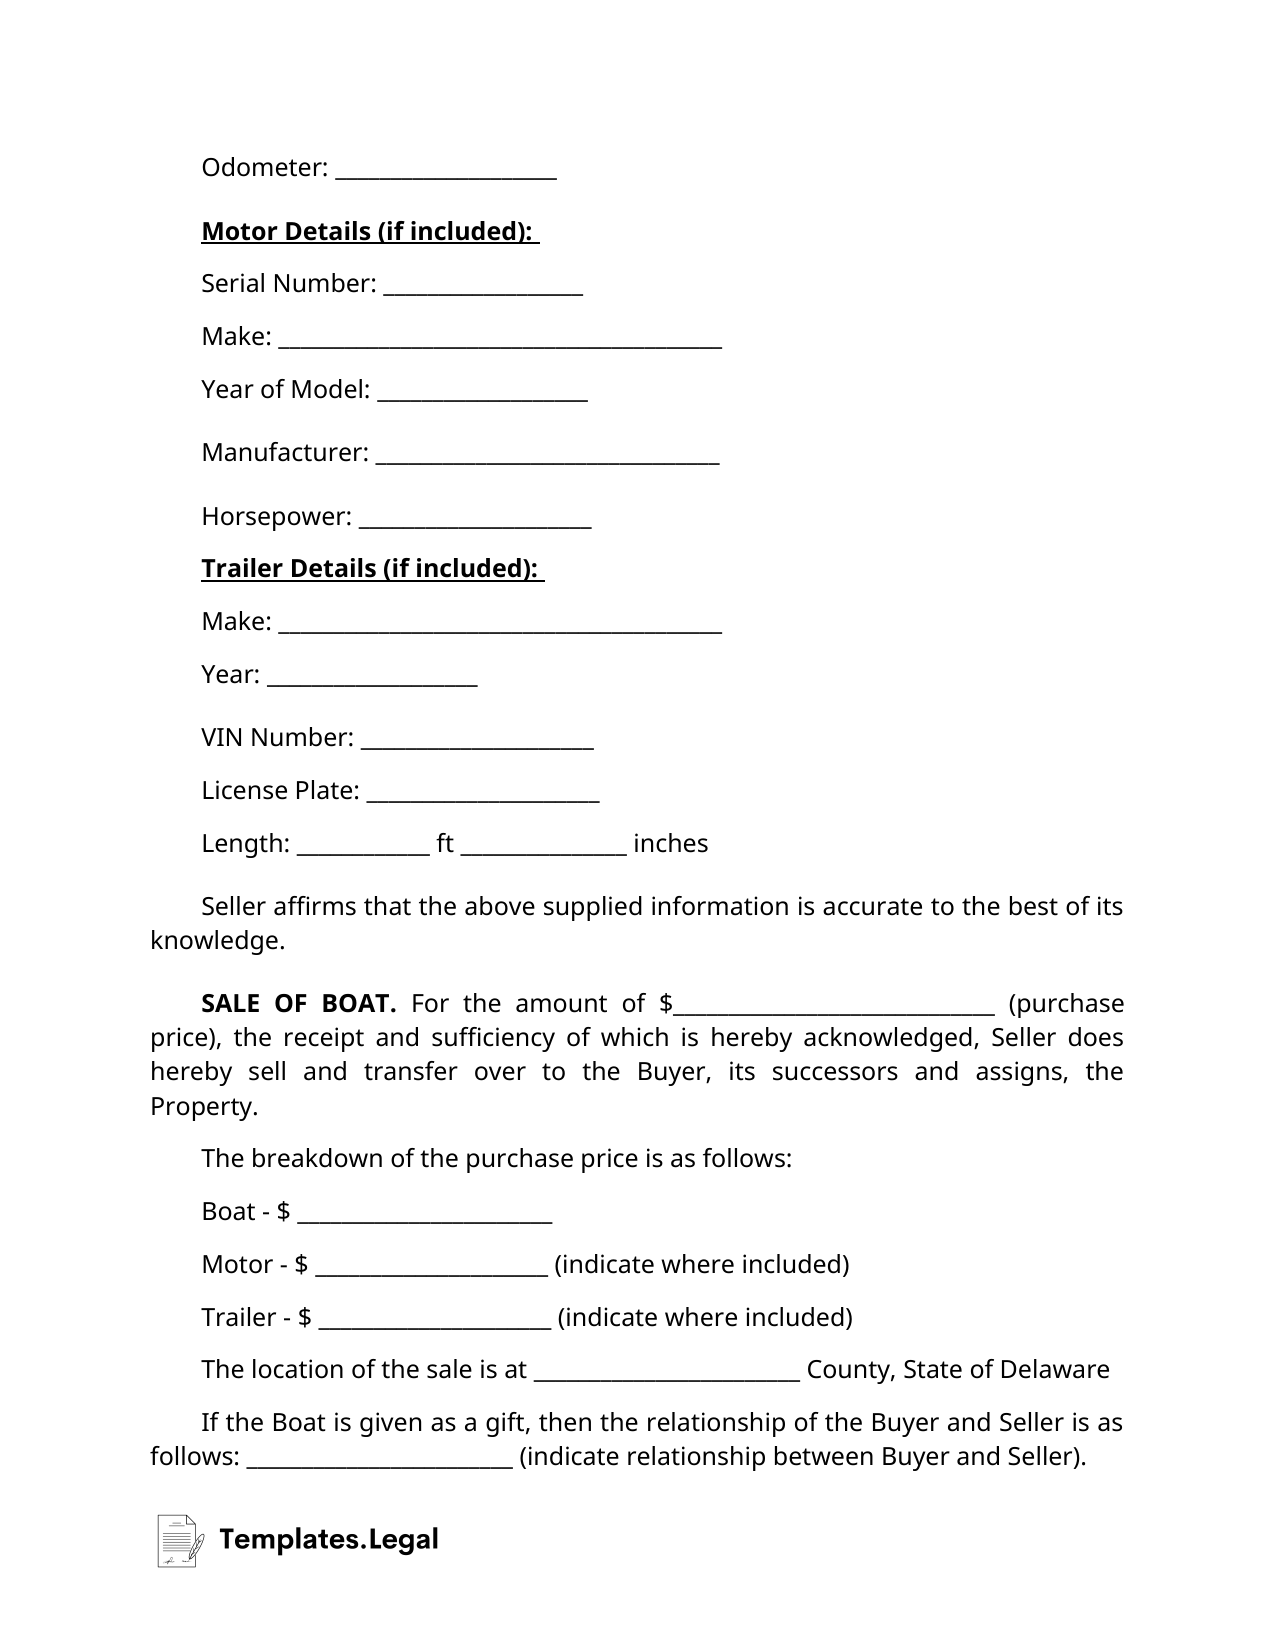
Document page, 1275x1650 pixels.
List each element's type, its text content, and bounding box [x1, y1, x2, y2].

text Horsepower: _____________________ [150, 498, 1125, 532]
text If the Boat is given as a gift, then the relationship of the Buyer and Seller is as follows: ________________________ (indicate relationship between Buyer and Seller). [150, 1405, 1125, 1473]
text Boat - $ _______________________ [150, 1194, 1125, 1228]
text Length: ____________ ft _______________ inches [150, 825, 1125, 859]
text Seller affirms that the above supplied information is accurate to the best of its knowledge. [150, 889, 1125, 957]
text Odometer: ____________________ [150, 150, 1125, 184]
text SALE OF BOAT. For the amount of $_____________________________ (purchase price), the receipt and sufficiency of which is hereby acknowledged, Seller does hereby sell and transfer over to the Buyer, its successors and assigns, the Property. [150, 986, 1125, 1122]
text The breakdown of the purchase price is as follows: [150, 1141, 1125, 1175]
text Make: ________________________________________ [150, 319, 1125, 353]
text VIN Number: _____________________ [150, 720, 1125, 754]
text Manufacturer: _______________________________ [150, 435, 1125, 469]
text Trailer - $ _____________________ (indicate where included) [150, 1299, 1125, 1333]
text Motor - $ _____________________ (indicate where included) [150, 1247, 1125, 1281]
text Trailer Details (if included): [150, 551, 1125, 585]
text Motor Details (if included): [150, 213, 1125, 247]
text Make: ________________________________________ [150, 604, 1125, 638]
text Serial Number: __________________ [150, 266, 1125, 300]
text Year: ___________________ [150, 657, 1125, 691]
picture [150, 1507, 445, 1575]
text License Plate: _____________________ [150, 773, 1125, 807]
text The location of the sale is at ________________________ County, State of Delaware [150, 1352, 1125, 1386]
text Year of Model: ___________________ [150, 372, 1125, 406]
